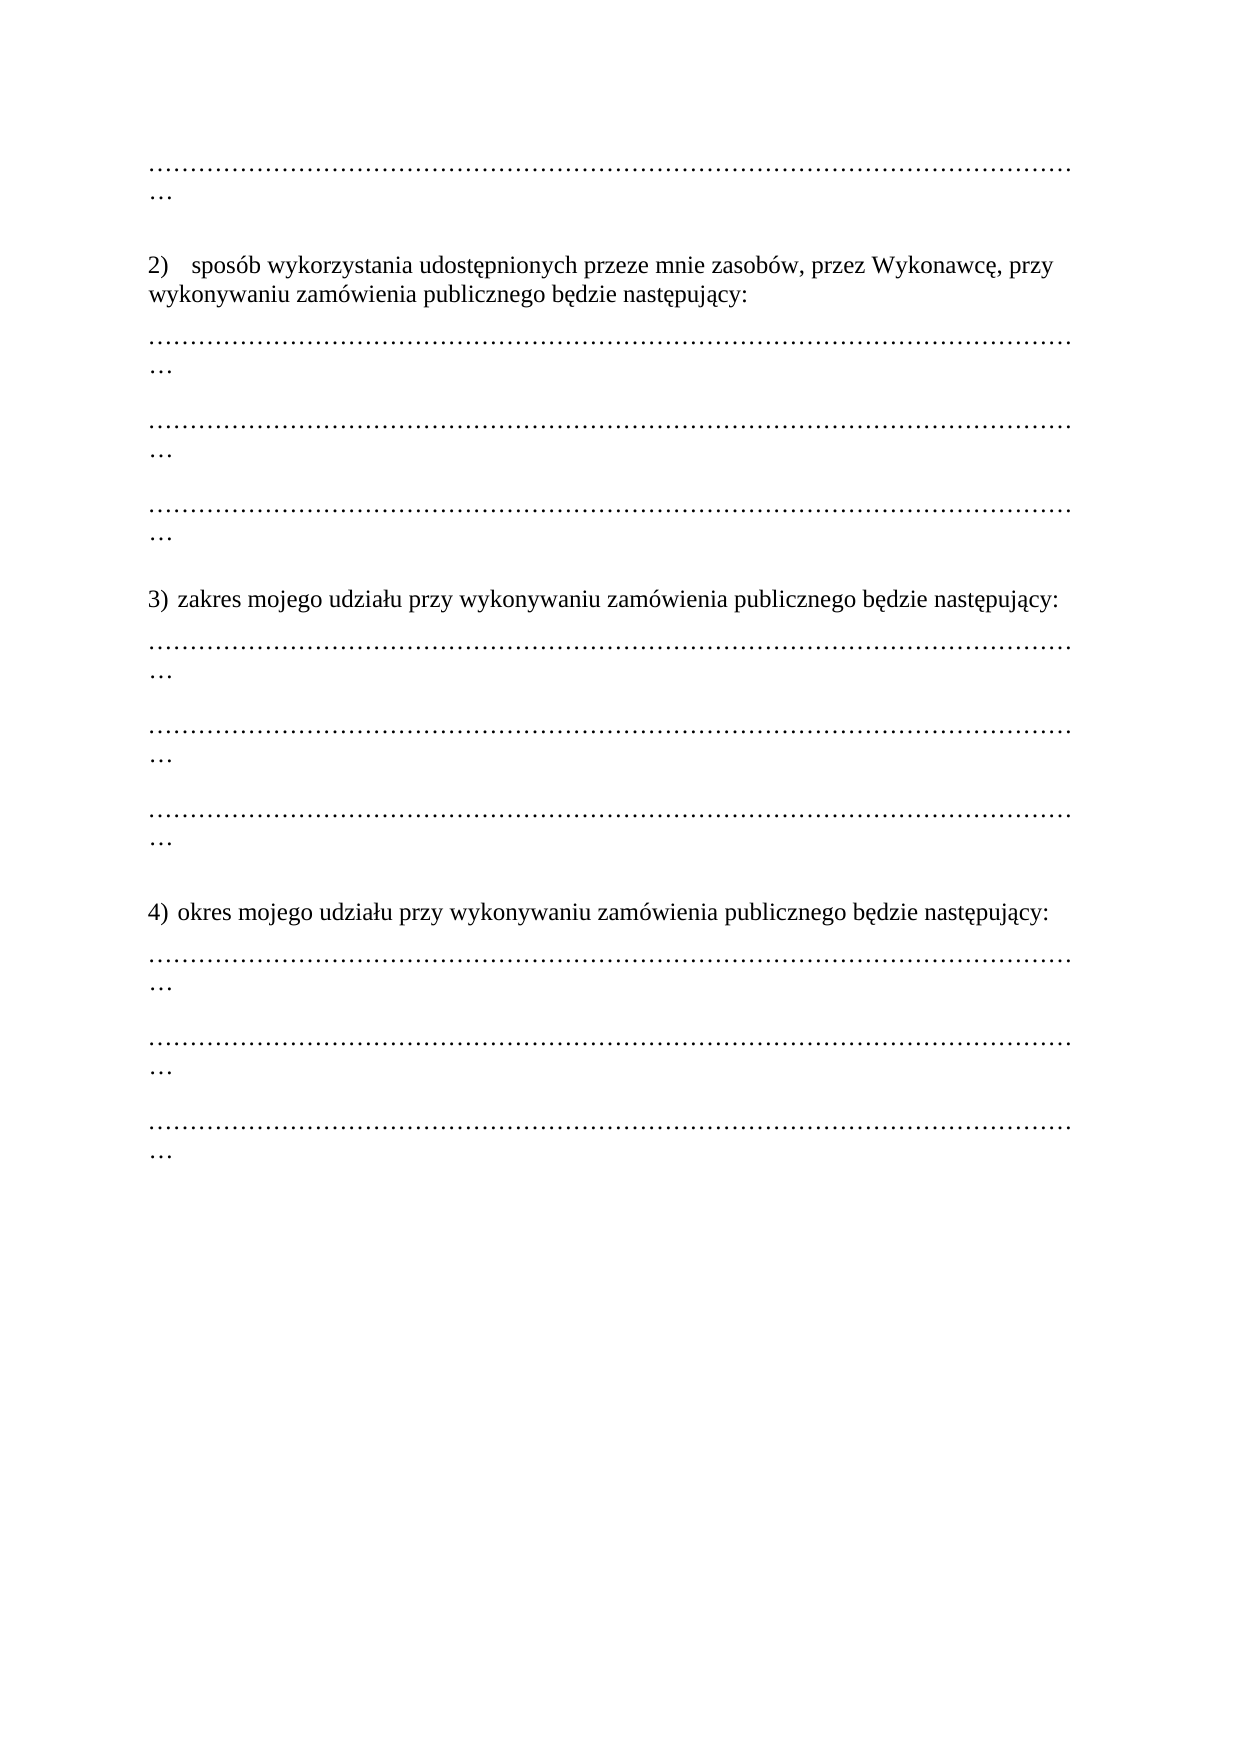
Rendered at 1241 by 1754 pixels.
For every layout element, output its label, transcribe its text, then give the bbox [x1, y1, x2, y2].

text …………………………………………………………………………………………………… [147, 710, 1093, 767]
text …………………………………………………………………………………………………… [147, 321, 1093, 379]
text …………………………………………………………………………………………………… [147, 626, 1093, 684]
list okres mojego udziału przy wykonywaniu zamówienia publicznego będzie następujący: [148, 897, 1093, 926]
text …………………………………………………………………………………………………… [147, 939, 1093, 996]
text …………………………………………………………………………………………………… [147, 405, 1093, 462]
text …………………………………………………………………………………………………… [147, 1022, 1093, 1080]
list zakres mojego udziału przy wykonywaniu zamówienia publicznego będzie następujący: [148, 584, 1093, 613]
list sposób wykorzystania udostępnionych przeze mnie zasobów, przez Wykonawcę, przy wykonywaniu zamówienia publicznego będzie następujący: [148, 251, 1093, 308]
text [147, 148, 1093, 205]
text …………………………………………………………………………………………………… [147, 794, 1093, 851]
text …………………………………………………………………………………………………… [147, 489, 1093, 546]
text …………………………………………………………………………………………………… [147, 1106, 1093, 1164]
